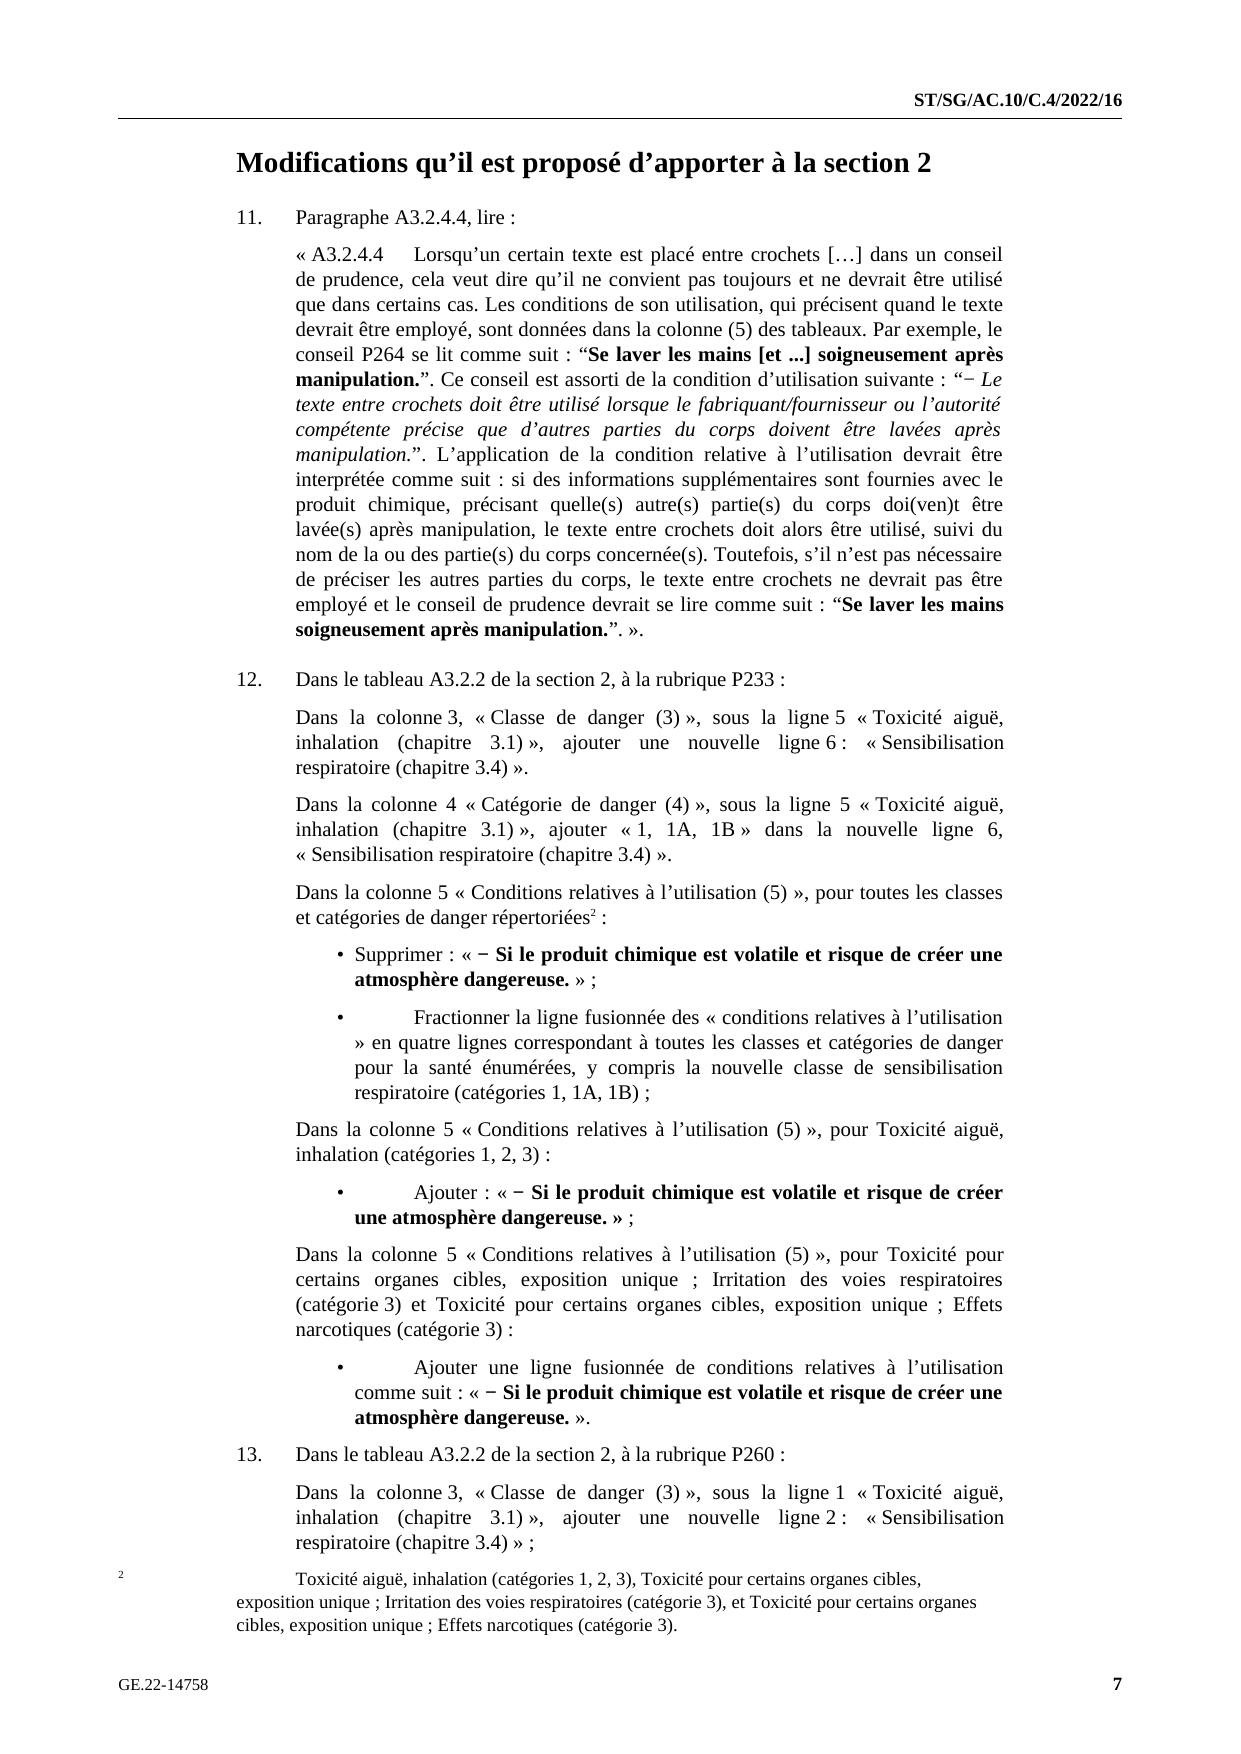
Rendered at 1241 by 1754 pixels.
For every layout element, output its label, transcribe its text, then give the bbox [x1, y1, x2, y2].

list Dans la colonne 5 « Conditions relatives à l’utilisation (5) », pour Toxicité aiguë, inhalation (catégories 1, 2, 3) : [295, 1116, 1004, 1166]
text « A3.2.4.4 Lorsqu’un certain texte est placé entre crochets […] dans un conseil de prudence, cela veut dire qu’il ne convient pas toujours et ne devrait être utilisé que dans certains cas. Les conditions de son utilisation, qui précisent quand le texte devrait être employé, sont données dans la colonne (5) des tableaux. Par exemple, le conseil P264 se lit comme suit : “Se laver les mains [et ...] soigneusement après manipulation.”. Ce conseil est assorti de la condition d’utilisation suivante : “− Le texte entre crochets doit être utilisé lorsque le fabriquant/fournisseur ou l’autorité compétente précise que d’autres parties du corps doivent être lavées après manipulation.”. L’application de la condition relative à l’utilisation devrait être interprétée comme suit : si des informations supplémentaires sont fournies avec le produit chimique, précisant quelle(s) autre(s) partie(s) du corps doi(ven)t être lavée(s) après manipulation, le texte entre crochets doit alors être utilisé, suivi du nom de la ou des partie(s) du corps concernée(s). Toutefois, s’il n’est pas nécessaire de préciser les autres parties du corps, le texte entre crochets ne devrait pas être employé et le conseil de prudence devrait se lire comme suit : “Se laver les mains soigneusement après manipulation.”. ». [295, 241, 1004, 641]
list • Fractionner la ligne fusionnée des « conditions relatives à l’utilisation » en quatre lignes correspondant à toutes les classes et catégories de danger pour la santé énumérées, y compris la nouvelle classe de sensibilisation respiratoire (catégories 1, 1A, 1B) ; [337, 1004, 1004, 1104]
text Dans la colonne 4 « Catégorie de danger (4) », sous la ligne 5 « Toxicité aiguë, inhalation (chapitre 3.1) », ajouter « 1, 1A, 1B » dans la nouvelle ligne 6, « Sensibilisation respiratoire (chapitre 3.4) ». [295, 791, 1004, 866]
list • Ajouter : « − Si le produit chimique est volatile et risque de créer une atmosphère dangereuse. » ; [337, 1179, 1004, 1229]
list • Ajouter une ligne fusionnée de conditions relatives à l’utilisation comme suit : « − Si le produit chimique est volatile et risque de créer une atmosphère dangereuse. ». [337, 1354, 1004, 1429]
text Dans la colonne 3, « Classe de danger (3) », sous la ligne 5 « Toxicité aiguë, inhalation (chapitre 3.1) », ajouter une nouvelle ligne 6 : « Sensibilisation respiratoire (chapitre 3.4) ». [295, 704, 1004, 779]
list • Supprimer : « − Si le produit chimique est volatile et risque de créer une atmosphère dangereuse. » ; [337, 941, 1004, 991]
text 11. Paragraphe A3.2.4.4, lire : [236, 204, 1004, 229]
text Dans la colonne 5 « Conditions relatives à l’utilisation (5) », pour toutes les classes et catégories de danger répertoriées : [295, 879, 1004, 929]
list Dans la colonne 5 « Conditions relatives à l’utilisation (5) », pour Toxicité pour certains organes cibles, exposition unique ; Irritation des voies respiratoires (catégorie 3) et Toxicité pour certains organes cibles, exposition unique ; Effets narcotiques (catégorie 3) : [295, 1241, 1004, 1341]
text 12. Dans le tableau A3.2.2 de la section 2, à la rubrique P233 : [236, 666, 1004, 691]
text Modifications qu’il est proposé d’apporter à la section 2 [118, 148, 1004, 179]
text 13. Dans le tableau A3.2.2 de la section 2, à la rubrique P260 : [236, 1441, 1004, 1466]
text Dans la colonne 3, « Classe de danger (3) », sous la ligne 1 « Toxicité aiguë, inhalation (chapitre 3.1) », ajouter une nouvelle ligne 2 : « Sensibilisation respiratoire (chapitre 3.4) » ; [295, 1479, 1004, 1554]
